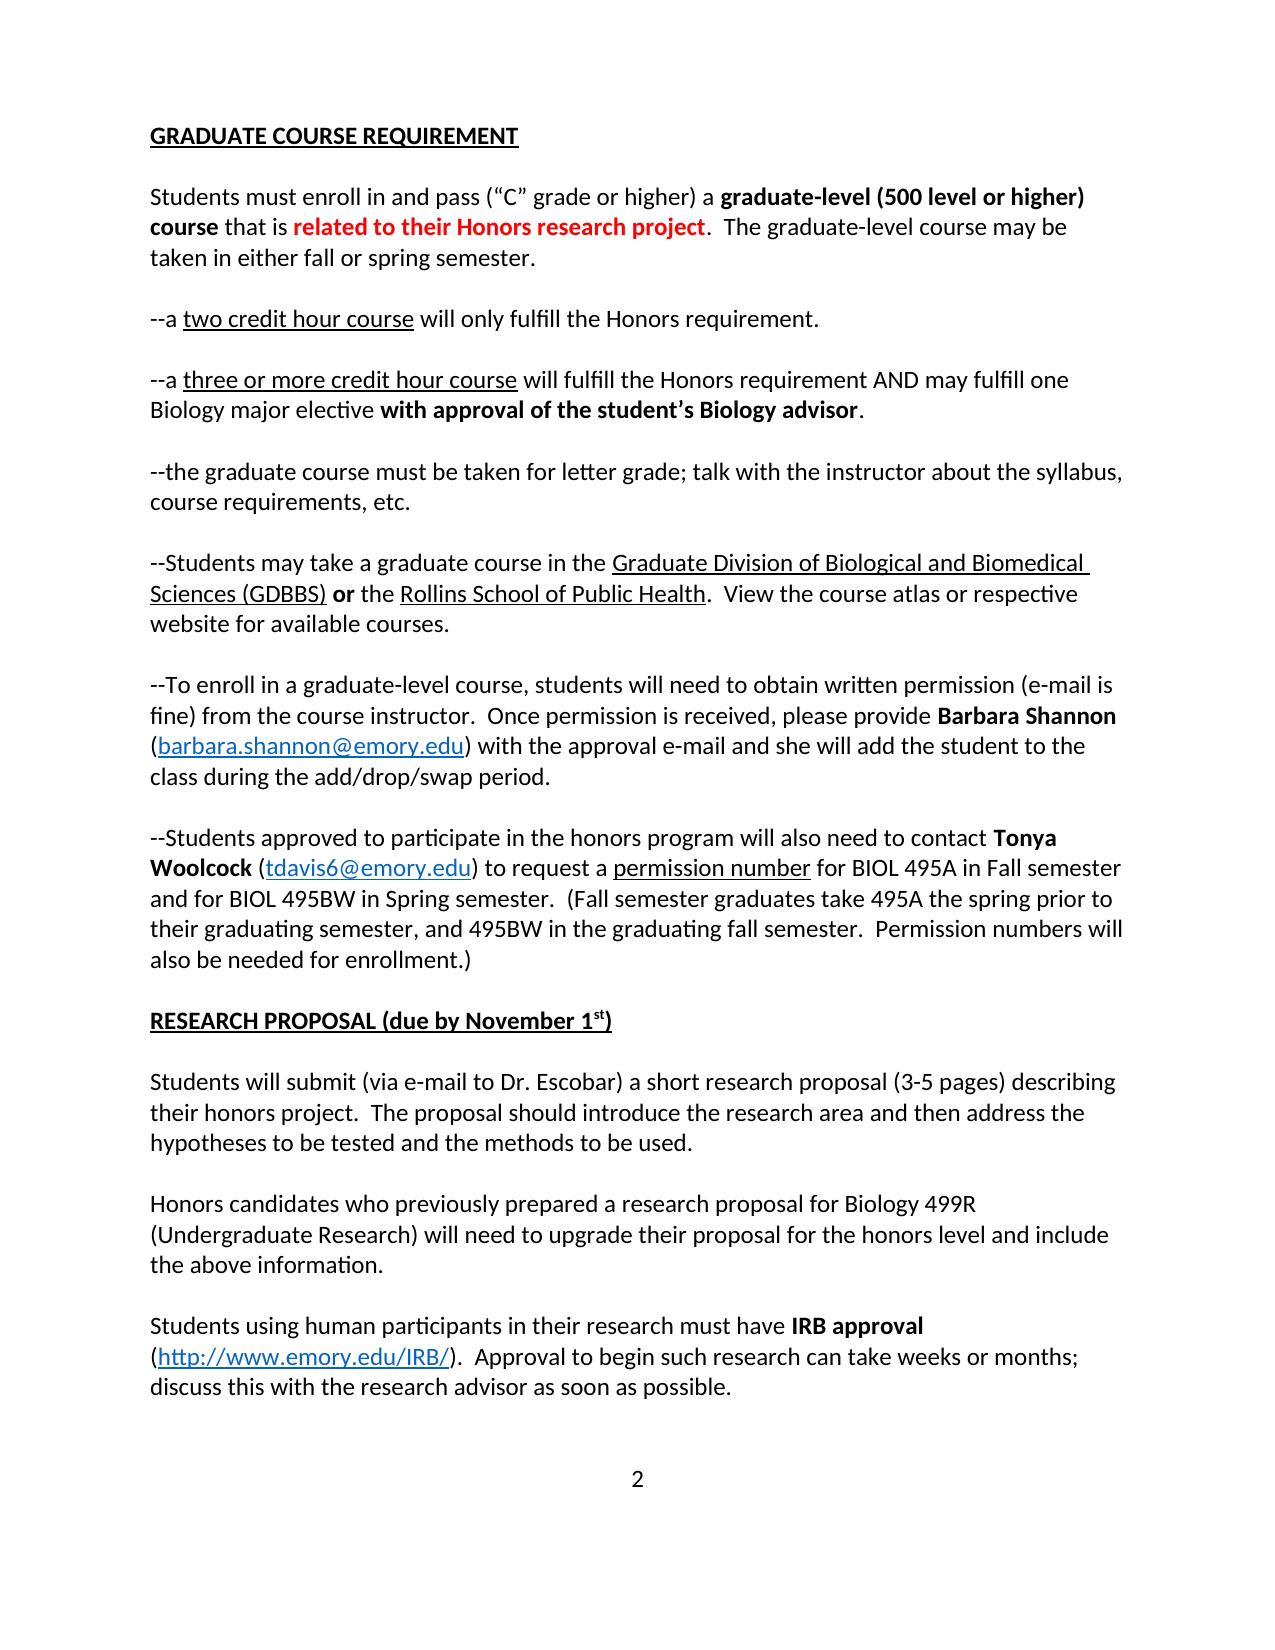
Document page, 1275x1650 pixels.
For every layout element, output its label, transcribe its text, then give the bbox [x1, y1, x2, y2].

text --a two credit hour course will only fulfill the Honors requirement. [150, 303, 1125, 334]
text Students using human participants in their research must have IRB approval (http://www.emory.edu/IRB/). Approval to begin such research can take weeks or months; discuss this with the research advisor as soon as possible. [150, 1310, 1125, 1402]
text 2 [150, 1463, 1125, 1493]
text --the graduate course must be taken for letter grade; talk with the instructor about the syllabus, course requirements, etc. [150, 456, 1125, 517]
text --a three or more credit hour course will fulfill the Honors requirement AND may fulfill one Biology major elective with approval of the student’s Biology advisor. [150, 364, 1125, 425]
text GRADUATE COURSE REQUIREMENT [150, 120, 1125, 151]
text RESEARCH PROPOSAL (due by November 1st) [150, 1005, 1125, 1036]
text --Students may take a graduate course in the Graduate Division of Biological and Biomedical Sciences (GDBBS) or the Rollins School of Public Health. View the course atlas or respective website for available courses. [150, 547, 1125, 639]
text --Students approved to participate in the honors program will also need to contact Tonya Woolcock (tdavis6@emory.edu) to request a permission number for BIOL 495A in Fall semester and for BIOL 495BW in Spring semester. (Fall semester graduates take 495A the spring prior to their graduating semester, and 495BW in the graduating fall semester. Permission numbers will also be needed for enrollment.) [150, 822, 1125, 974]
text Students will submit (via e-mail to Dr. Escobar) a short research proposal (3-5 pages) describing their honors project. The proposal should introduce the research area and then address the hypotheses to be tested and the methods to be used. [150, 1066, 1125, 1158]
text --To enroll in a graduate-level course, students will need to obtain written permission (e-mail is fine) from the course instructor. Once permission is received, please provide Barbara Shannon (barbara.shannon@emory.edu) with the approval e-mail and she will add the student to the class during the add/drop/swap period. [150, 669, 1125, 791]
text Students must enroll in and pass (“C” grade or higher) a graduate-level (500 level or higher) course that is related to their Honors research project. The graduate-level course may be taken in either fall or spring semester. [150, 181, 1125, 273]
text Honors candidates who previously prepared a research proposal for Biology 499R (Undergraduate Research) will need to upgrade their proposal for the honors level and include the above information. [150, 1188, 1125, 1280]
